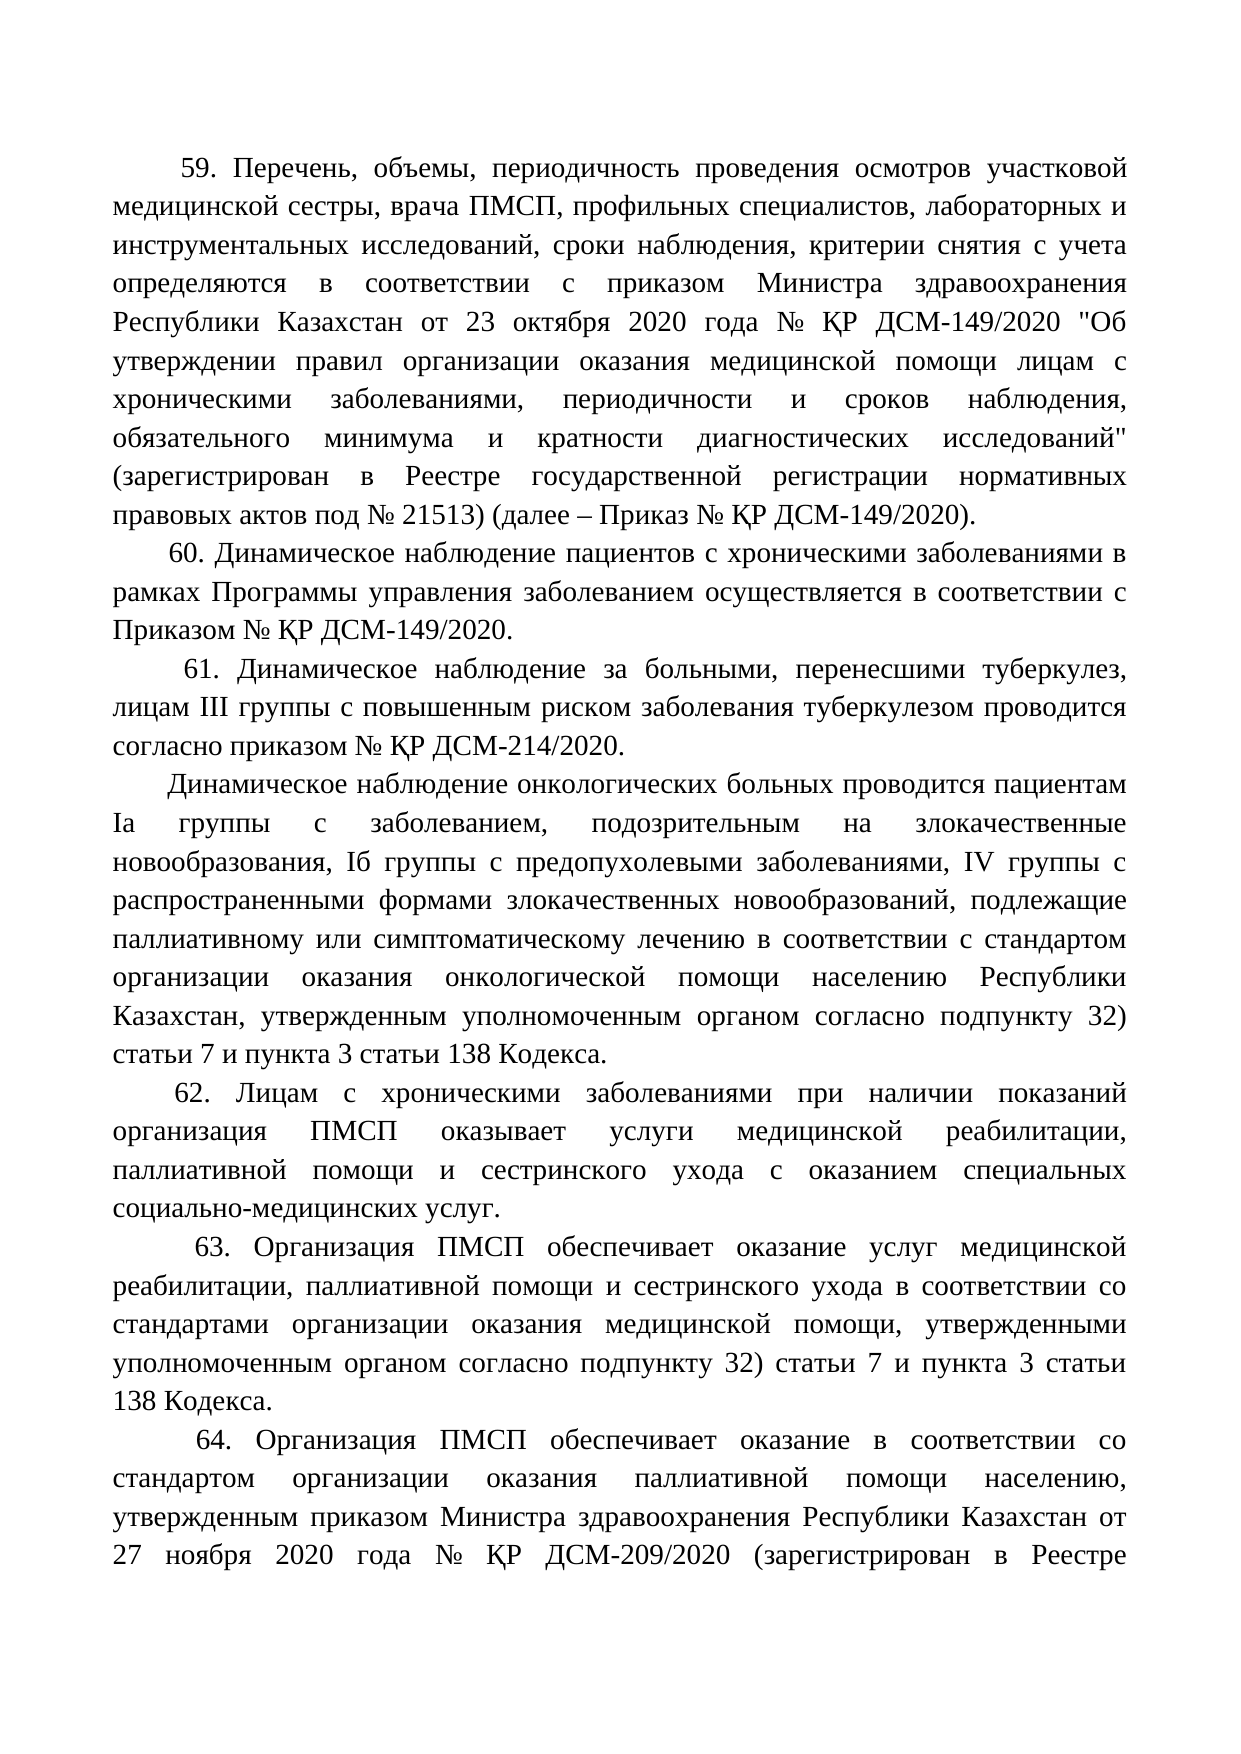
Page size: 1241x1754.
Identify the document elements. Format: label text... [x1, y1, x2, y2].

text Динамическое наблюдение онкологических больных проводится пациентам Ia группы с заболеванием, подозрительным на злокачественные новообразования, Iб группы с предопухолевыми заболеваниями, IV группы с распространенными формами злокачественных новообразований, подлежащие паллиативному или симптоматическому лечению в соответствии с стандартом организации оказания онкологической помощи населению Республики Казахстан, утвержденным уполномоченным органом согласно подпункту 32) статьи 7 и пункта 3 статьи 138 Кодекса. [112, 767, 1128, 1070]
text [112, 1422, 1128, 1571]
text 63. Организация ПМСП обеспечивает оказание услуг медицинской реабилитации, паллиативной помощи и сестринского ухода в соответствии со стандартами организации оказания медицинской помощи, утвержденными уполномоченным органом согласно подпункту 32) статьи 7 и пункта 3 статьи 138 Кодекса. [112, 1229, 1128, 1417]
text 61. Динамическое наблюдение за больными, перенесшими туберкулез, лицам III группы с повышенным риском заболевания туберкулезом проводится согласно приказом № ҚР ДСМ-214/2020. [112, 651, 1128, 762]
text 59. Перечень, объемы, периодичность проведения осмотров участковой медицинской сестры, врача ПМСП, профильных специалистов, лабораторных и инструментальных исследований, сроки наблюдения, критерии снятия с учета определяются в соответствии с приказом Министра здравоохранения Республики Казахстан от 23 октября 2020 года № ҚР ДСМ-149/2020 "Об утверждении правил организации оказания медицинской помощи лицам с хроническими заболеваниями, периодичности и сроков наблюдения, обязательного минимума и кратности диагностических исследований" (зарегистрирован в Реестре государственной регистрации нормативных правовых актов под № 21513) (далее – Приказ № ҚР ДСМ-149/2020). [112, 150, 1128, 530]
text 62. Лицам с хроническими заболеваниями при наличии показаний организация ПМСП оказывает услуги медицинской реабилитации, паллиативной помощи и сестринского ухода с оказанием специальных социально-медицинских услуг. [112, 1075, 1128, 1224]
text 60. Динамическое наблюдение пациентов с хроническими заболеваниями в рамках Программы управления заболеванием осуществляется в соответствии с Приказом № ҚР ДСМ-149/2020. [112, 535, 1128, 646]
